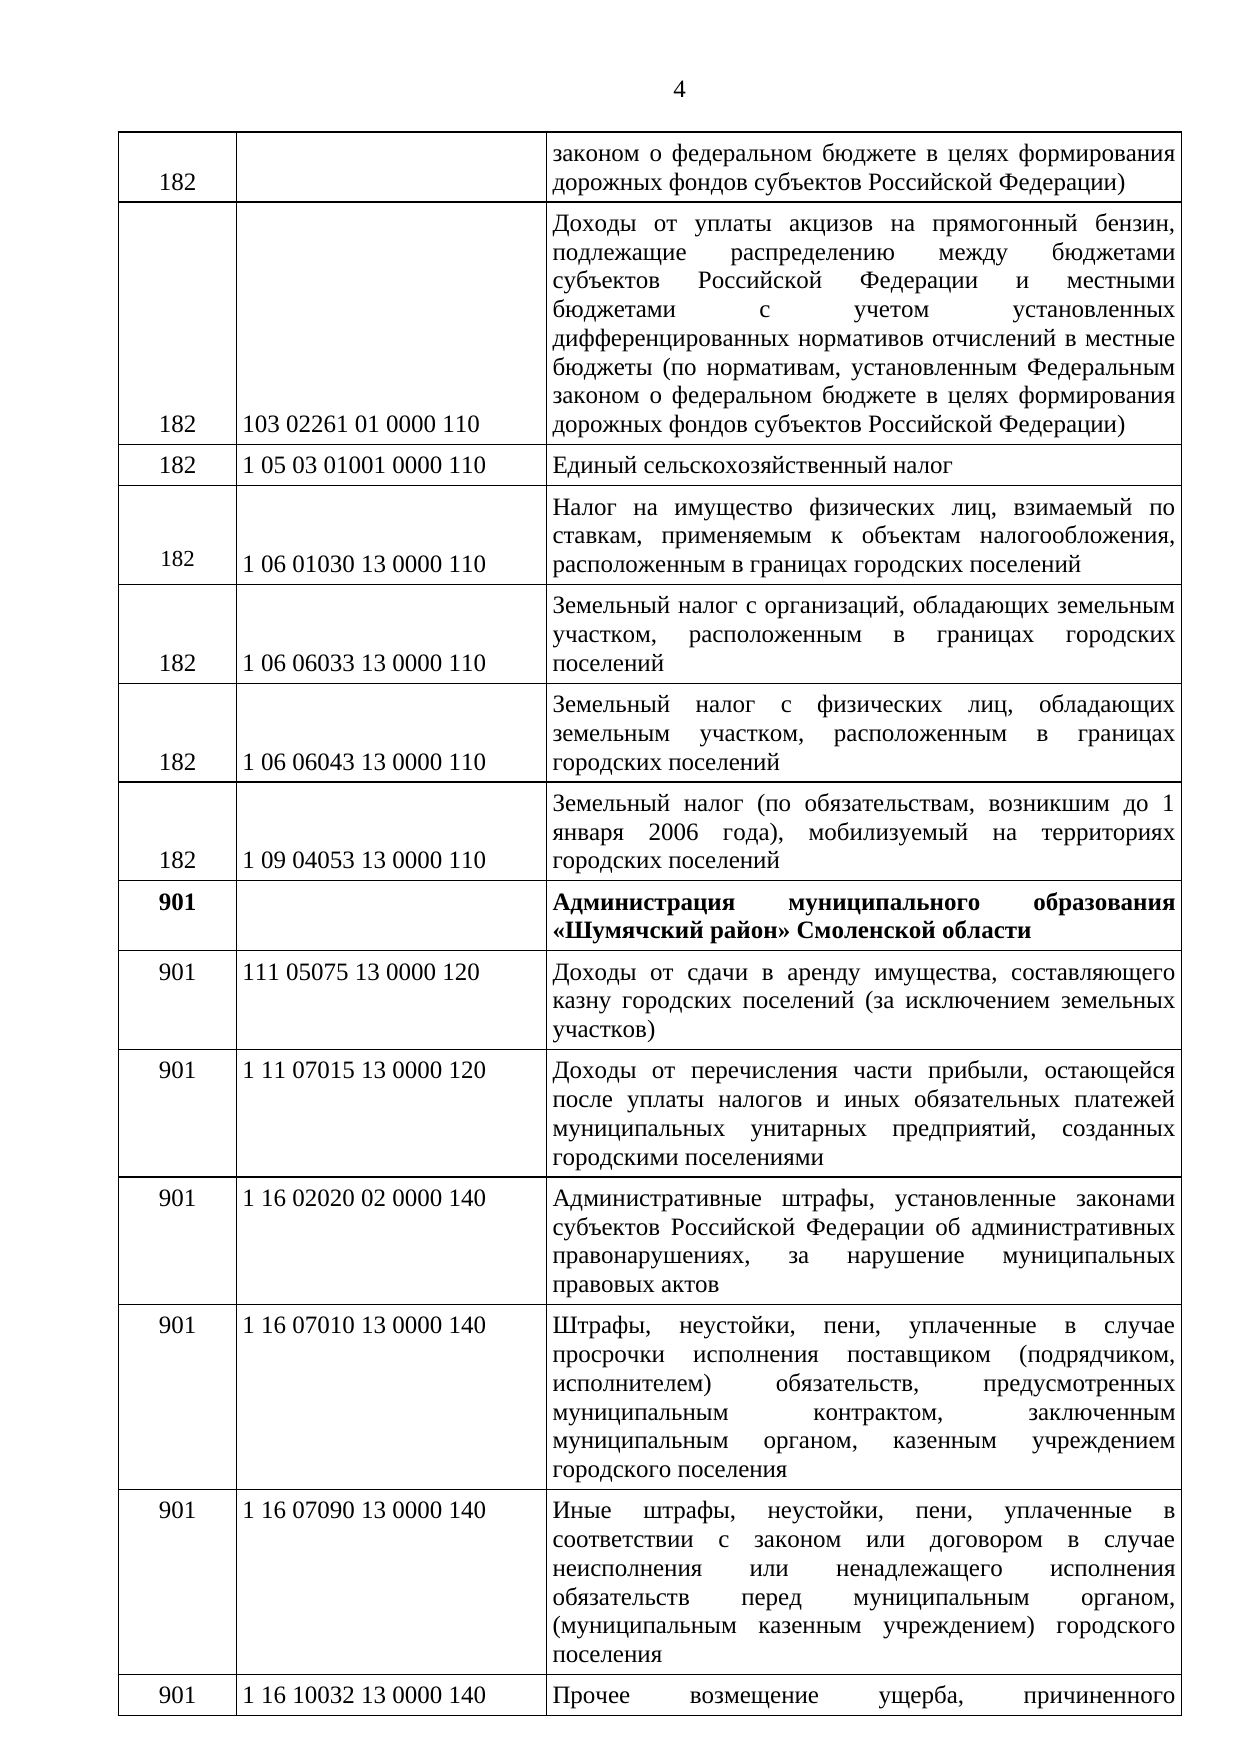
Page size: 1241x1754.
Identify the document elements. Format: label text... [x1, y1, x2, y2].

table_cell 182 [119, 585, 236, 683]
table_cell 901 [119, 1675, 236, 1715]
table_cell 1 09 04053 13 0000 110 [237, 783, 546, 880]
table_cell 901 [119, 1305, 236, 1489]
table_cell 1 05 03 01001 0000 110 [237, 445, 546, 485]
table_cell 901 [119, 881, 236, 950]
table_cell Администрация муниципального образования «Шумячский район» Смоленской области [547, 881, 1181, 950]
table_cell 111 05075 13 0000 120 [237, 951, 546, 1049]
table_cell Единый сельскохозяйственный налог [547, 445, 1181, 485]
table_cell 901 [119, 1490, 236, 1674]
table_cell Штрафы, неустойки, пени, уплаченные в случае просрочки исполнения поставщиком (подрядчиком, исполнителем) обязательств, предусмотренных муниципальным контрактом, заключенным муниципальным органом, казенным учреждением городского поселения [547, 1305, 1181, 1489]
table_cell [547, 1675, 1181, 1715]
table_cell 1 16 07010 13 0000 140 [237, 1305, 546, 1489]
table_cell Налог на имущество физических лиц, взимаемый по ставкам, применяемым к объектам налогообложения, расположенным в границах городских поселений [547, 486, 1181, 584]
table_cell 1 06 06033 13 0000 110 [237, 585, 546, 683]
table_cell 182 [119, 486, 236, 584]
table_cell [547, 133, 1181, 201]
table_cell Административные штрафы, установленные законами субъектов Российской Федерации об административных правонарушениях, за нарушение муниципальных правовых актов [547, 1178, 1181, 1304]
table_cell 1 16 02020 02 0000 140 [237, 1178, 546, 1304]
table_cell Доходы от сдачи в аренду имущества, составляющего казну городских поселений (за исключением земельных участков) [547, 951, 1181, 1049]
table_cell 1 06 01030 13 0000 110 [237, 486, 546, 584]
table_cell 901 [119, 951, 236, 1049]
table_cell 182 [119, 684, 236, 781]
table_cell 1 06 06043 13 0000 110 [237, 684, 546, 781]
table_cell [237, 133, 546, 201]
table_cell Земельный налог с физических лиц, обладающих земельным участком, расположенным в границах городских поселений [547, 684, 1181, 781]
table_cell 1 16 07090 13 0000 140 [237, 1490, 546, 1674]
table_cell Земельный налог (по обязательствам, возникшим до 1 января 2006 года), мобилизуемый на территориях городских поселений [547, 783, 1181, 880]
table_cell Доходы от уплаты акцизов на прямогонный бензин, подлежащие распределению между бюджетами субъектов Российской Федерации и местными бюджетами с учетом установленных дифференцированных нормативов отчислений в местные бюджеты (по нормативам, установленным Федеральным законом о федеральном бюджете в целях формирования дорожных фондов субъектов Российской Федерации) [547, 203, 1181, 444]
table_cell 182 [119, 203, 236, 444]
table_cell Доходы от перечисления части прибыли, остающейся после уплаты налогов и иных обязательных платежей муниципальных унитарных предприятий, созданных городскими поселениями [547, 1050, 1181, 1176]
table_cell 182 [119, 783, 236, 880]
table_cell Земельный налог с организаций, обладающих земельным участком, расположенным в границах городских поселений [547, 585, 1181, 683]
table_cell 182 [119, 445, 236, 485]
table_cell 901 [119, 1050, 236, 1176]
table_cell 1 11 07015 13 0000 120 [237, 1050, 546, 1176]
table_cell 901 [119, 1178, 236, 1304]
table_cell Иные штрафы, неустойки, пени, уплаченные в соответствии с законом или договором в случае неисполнения или ненадлежащего исполнения обязательств перед муниципальным органом, (муниципальным казенным учреждением) городского поселения [547, 1490, 1181, 1674]
table_cell 182 [119, 133, 236, 201]
table_cell [237, 881, 546, 950]
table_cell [237, 1675, 546, 1715]
table_cell 103 02261 01 0000 110 [237, 203, 546, 444]
